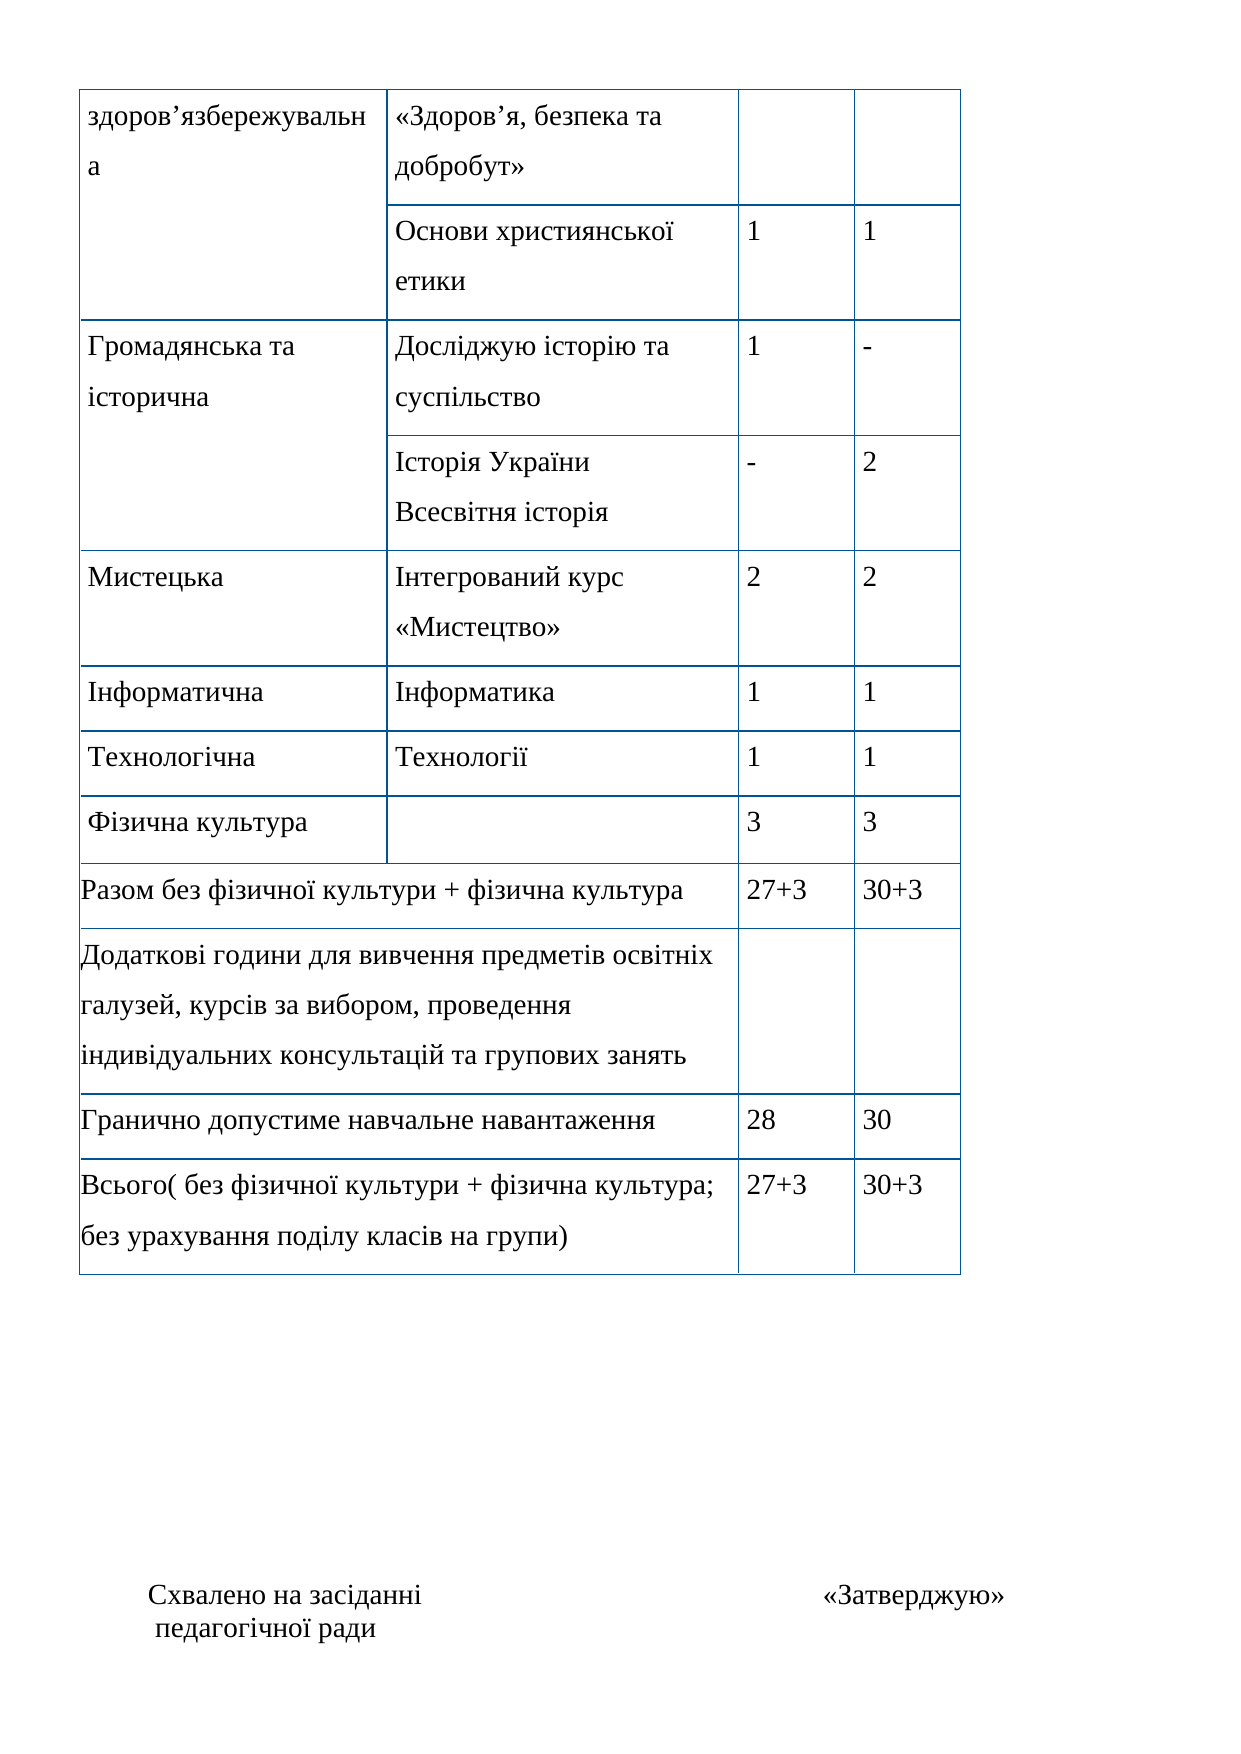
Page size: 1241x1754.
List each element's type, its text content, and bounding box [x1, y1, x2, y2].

table_cell 1 [739, 321, 854, 434]
table_cell - [739, 436, 854, 550]
table_cell 2 [855, 551, 960, 665]
table_cell 1 [739, 667, 854, 730]
table_cell Історія України Всесвітня історія [388, 436, 738, 550]
table_cell 27+3 [739, 864, 854, 927]
table_cell Додаткові години для вивчення предметів освітніх галузей, курсів за вибором, проведення індивідуальних консультацій та групових занять [80, 929, 738, 1093]
table_cell 2 [855, 436, 960, 550]
table_cell Гранично допустиме навчальне навантаження [80, 1094, 738, 1158]
table_cell Технологічна [80, 731, 386, 795]
table_cell 1 [855, 206, 960, 319]
table_cell Мистецька [80, 551, 386, 665]
table_cell Громадянська та історична [80, 320, 386, 550]
table_cell 30+3 [855, 1160, 960, 1273]
table_cell 27+3 [739, 1160, 854, 1273]
subtitle Схвалено на засіданні «Затверджую» [148, 1577, 1152, 1610]
table_cell 1 [739, 90, 854, 204]
table_cell Основи християнської етики [388, 206, 738, 319]
subtitle педагогічної ради [148, 1610, 1152, 1644]
table_cell Всього( без фізичної культури + фізична культура; без урахування поділу класів на групи) [80, 1159, 738, 1273]
table_cell 1 [739, 732, 854, 795]
table_cell 30 [855, 1095, 960, 1158]
table_cell 1 [855, 667, 960, 730]
table_cell 1 [855, 732, 960, 795]
table_cell 30+3 [855, 864, 960, 927]
table_cell Разом без фізичної культури + фізична культура [80, 864, 738, 927]
table_cell 1 [855, 90, 960, 204]
table_cell 2 [739, 551, 854, 665]
table_cell [739, 929, 854, 1093]
table_cell Технології [388, 732, 738, 795]
table_cell Інформатика [388, 667, 738, 730]
table_cell Інтегрований курс «Мистецтво» [388, 551, 738, 665]
table_cell Інформатична [80, 666, 386, 730]
table_cell Фізична культура [80, 796, 386, 862]
table_cell [855, 929, 960, 1093]
table_cell Досліджую історію та суспільство [388, 321, 738, 434]
table_cell 3 [739, 797, 854, 862]
table_cell 1 [739, 206, 854, 319]
table_cell 3 [855, 797, 960, 862]
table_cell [80, 90, 386, 319]
table_cell 28 [739, 1095, 854, 1158]
table_cell [388, 797, 738, 862]
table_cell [388, 90, 738, 204]
table_cell - [855, 321, 960, 434]
